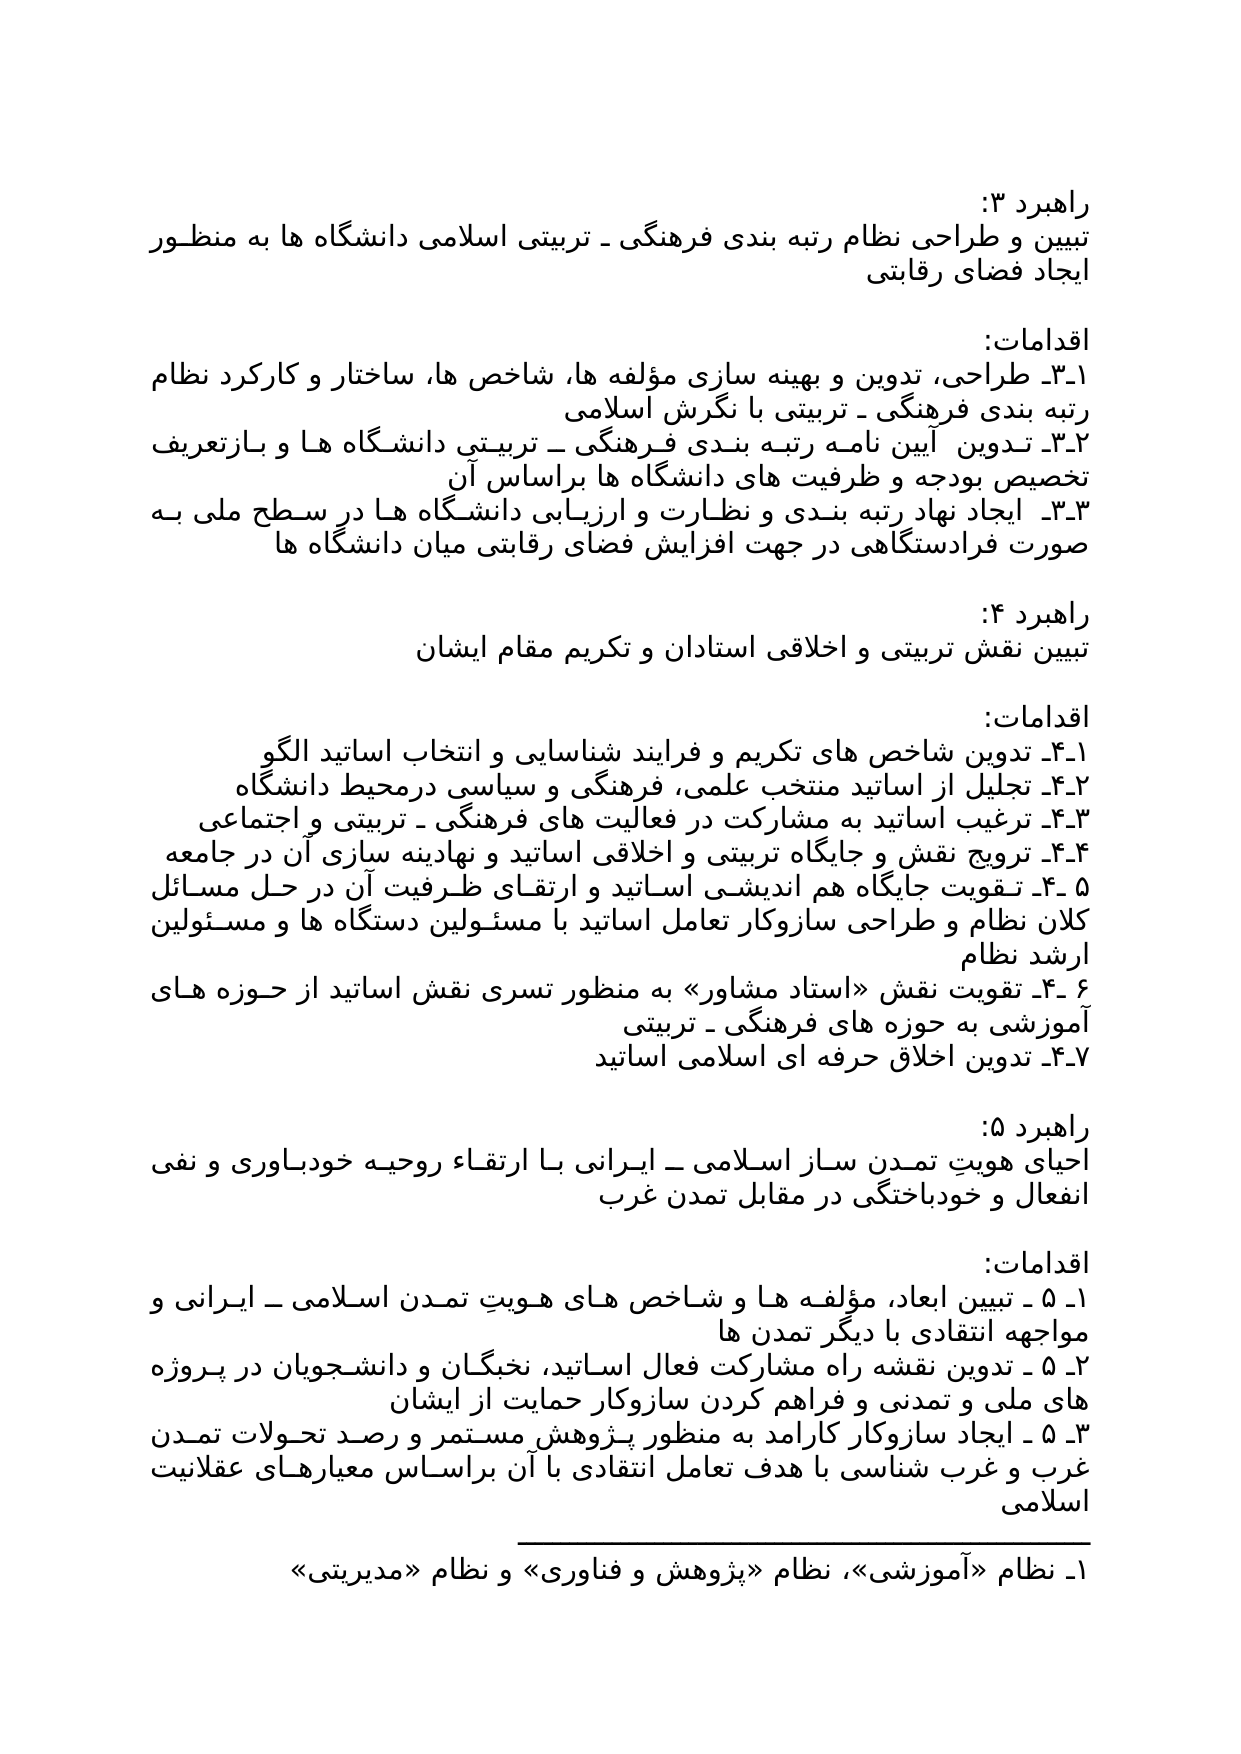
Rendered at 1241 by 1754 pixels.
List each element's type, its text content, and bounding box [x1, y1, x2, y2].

text ۲ـ۳ـ تدوین آیین نامه رتبه بندی فرهنگی ـ تربیتی دانشگاه ها و بازتعریف تخصیص بودجه و ظرفیت های دانشگاه ها براساس آن [150, 425, 1090, 493]
text ۱ـ نظام «آموزشی»، نظام «پژوهش و فناوری» و نظام «مدیریتی» [150, 1552, 1090, 1586]
text ـــــــــــــــــــــــــــــــــــــــــــــــــــــــــــــــــــ [150, 1518, 1090, 1552]
text ۲ـ ۵ ـ تدوین نقشه راه مشارکت فعال اساتید، نخبگان و دانشجویان در پروژه های ملی و تمدنی و فراهم کردن سازوکار حمایت از ایشان [150, 1348, 1090, 1416]
text ۳ـ۴ـ ترغیب اساتید به مشارکت در فعالیت های فرهنگی ـ تربیتی و اجتماعی [150, 802, 1090, 836]
text ۲ـ۴ـ تجلیل از اساتید منتخب علمی، فرهنگی و سیاسی درمحیط دانشگاه [150, 768, 1090, 802]
text ۳ـ ۵ ـ ایجاد سازوکار کارامد به منظور پژوهش مستمر و رصد تحولات تمدن غرب و غرب شناسی با هدف تعامل انتقادی با آن براساس معیارهای عقلانیت اسلامی [150, 1416, 1090, 1518]
text ۷ـ۴ـ تدوین اخلاق حرفه ای اسلامی اساتید [150, 1039, 1090, 1073]
text ۱ـ۳ـ طراحی، تدوین و بهینه سازی مؤلفه ها، شاخص ها، ساختار و کارکرد نظام رتبه بندی فرهنگی ـ تربیتی با نگرش اسلامی [150, 357, 1090, 425]
text احیای هویتِ تمدن ساز اسلامی ـ ایرانی با ارتقاء روحیه خودباوری و نفی انفعال و خودباختگی در مقابل تمدن غرب [150, 1143, 1090, 1211]
text ۱ـ۴ـ تدوین شاخص های تکریم و فرایند شناسایی و انتخاب اساتید الگو [150, 734, 1090, 768]
text ۳ـ۳ـ ایجاد نهاد رتبه بندی و نظارت و ارزیابی دانشگاه ها در سطح ملی به صورت فرادستگاهی در جهت افزایش فضای رقابتی میان دانشگاه ها [150, 493, 1090, 561]
text اقدامات: [150, 1247, 1090, 1281]
text ۴ـ۴ـ ترویج نقش و جایگاه تربیتی و اخلاقی اساتید و نهادینه سازی آن در جامعه [150, 836, 1090, 870]
text راهبرد ۴: [150, 596, 1090, 630]
text تبیین نقش تربیتی و اخلاقی استادان و تکریم مقام ایشان [150, 630, 1090, 664]
text اقدامات: [150, 323, 1090, 357]
text راهبرد ۳: [150, 186, 1090, 219]
text ۶ ـ۴ـ تقویت نقش «استاد مشاور» به منظور تسری نقش اساتید از حوزه های آموزشی به حوزه های فرهنگی ـ تربیتی [150, 972, 1090, 1039]
text تبیین و طراحی نظام رتبه بندی فرهنگی ـ تربیتی اسلامی دانشگاه ها به منظور ایجاد فضای رقابتی [150, 219, 1090, 287]
text ۱ـ ۵ ـ تبیین ابعاد، مؤلفه ها و شاخص های هویتِ تمدن اسلامی ـ ایرانی و مواجهه انتقادی با دیگر تمدن ها [150, 1281, 1090, 1348]
text راهبرد ۵: [150, 1109, 1090, 1143]
text اقدامات: [150, 700, 1090, 734]
text ۵ ـ۴ـ تـقویت جایگاه هم اندیشی اساتید و ارتقای ظرفیت آن در حل مسائل کلان نظام و طراحی سازوکار تعامل اساتید با مسئـولین دستگاه ها و مسئولین ارشد نظام [150, 870, 1090, 972]
